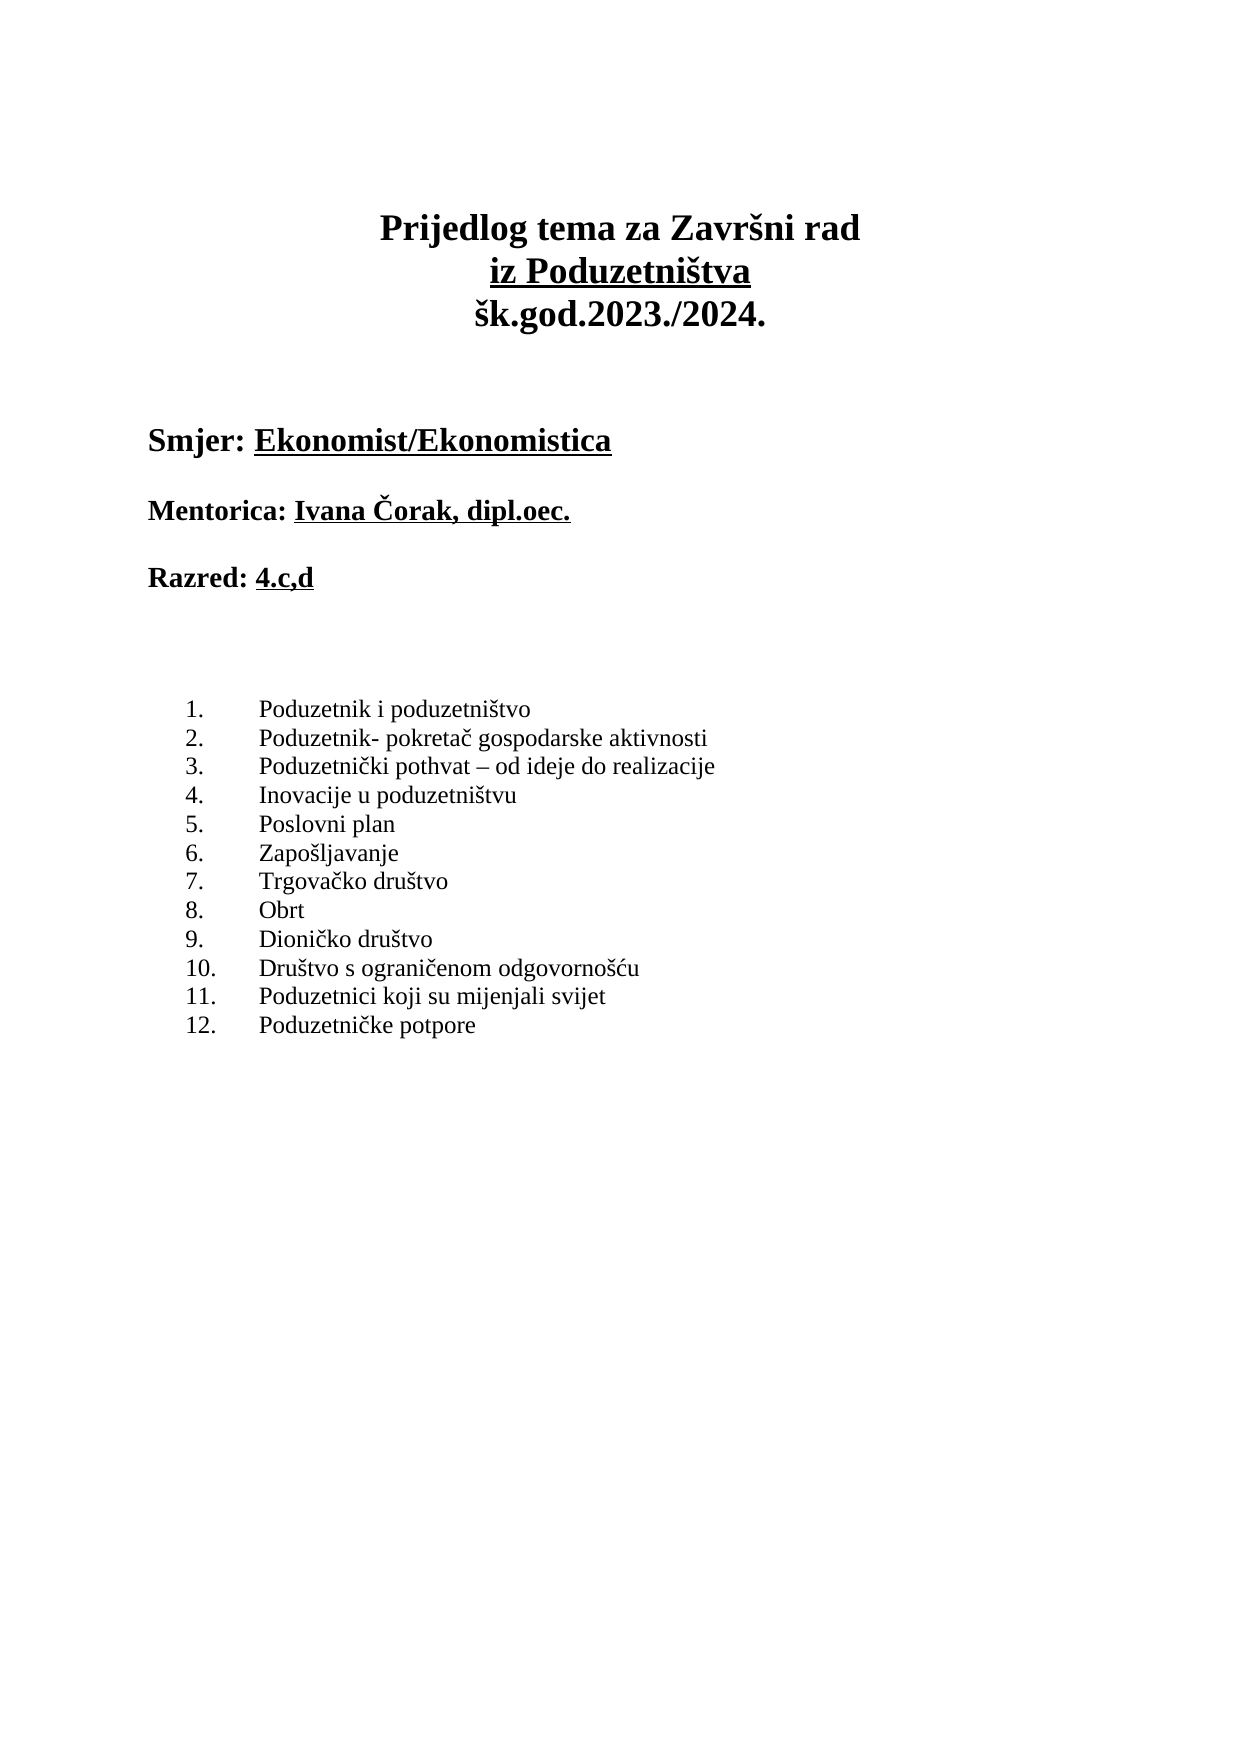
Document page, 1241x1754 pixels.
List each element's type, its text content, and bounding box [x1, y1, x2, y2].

list Trgovačko društvo [185, 866, 1093, 895]
list Dioničko društvo [185, 924, 1093, 953]
list Obrt [185, 895, 1093, 924]
list Poduzetnik i poduzetništvo [185, 694, 1093, 723]
text Prijedlog tema za Završni rad [148, 205, 1093, 248]
list Zapošljavanje [185, 838, 1093, 866]
text šk.god.2023./2024. [148, 291, 1093, 334]
text iz Poduzetništva [148, 248, 1093, 291]
list Poduzetnički pothvat – od ideje do realizacije [185, 751, 1093, 780]
list Poslovni plan [185, 809, 1093, 838]
list Poduzetnici koji su mijenjali svijet [185, 981, 1093, 1010]
text Razred: 4.c,d [148, 560, 1093, 593]
list Društvo s ograničenom odgovornošću [185, 953, 1093, 981]
text Smjer: Ekonomist/Ekonomistica [148, 421, 1093, 459]
list Poduzetnik- pokretač gospodarske aktivnosti [185, 723, 1093, 751]
list Poduzetničke potpore [185, 1010, 1093, 1039]
text Mentorica: Ivana Čorak, dipl.oec. [148, 493, 1093, 526]
list Inovacije u poduzetništvu [185, 780, 1093, 809]
